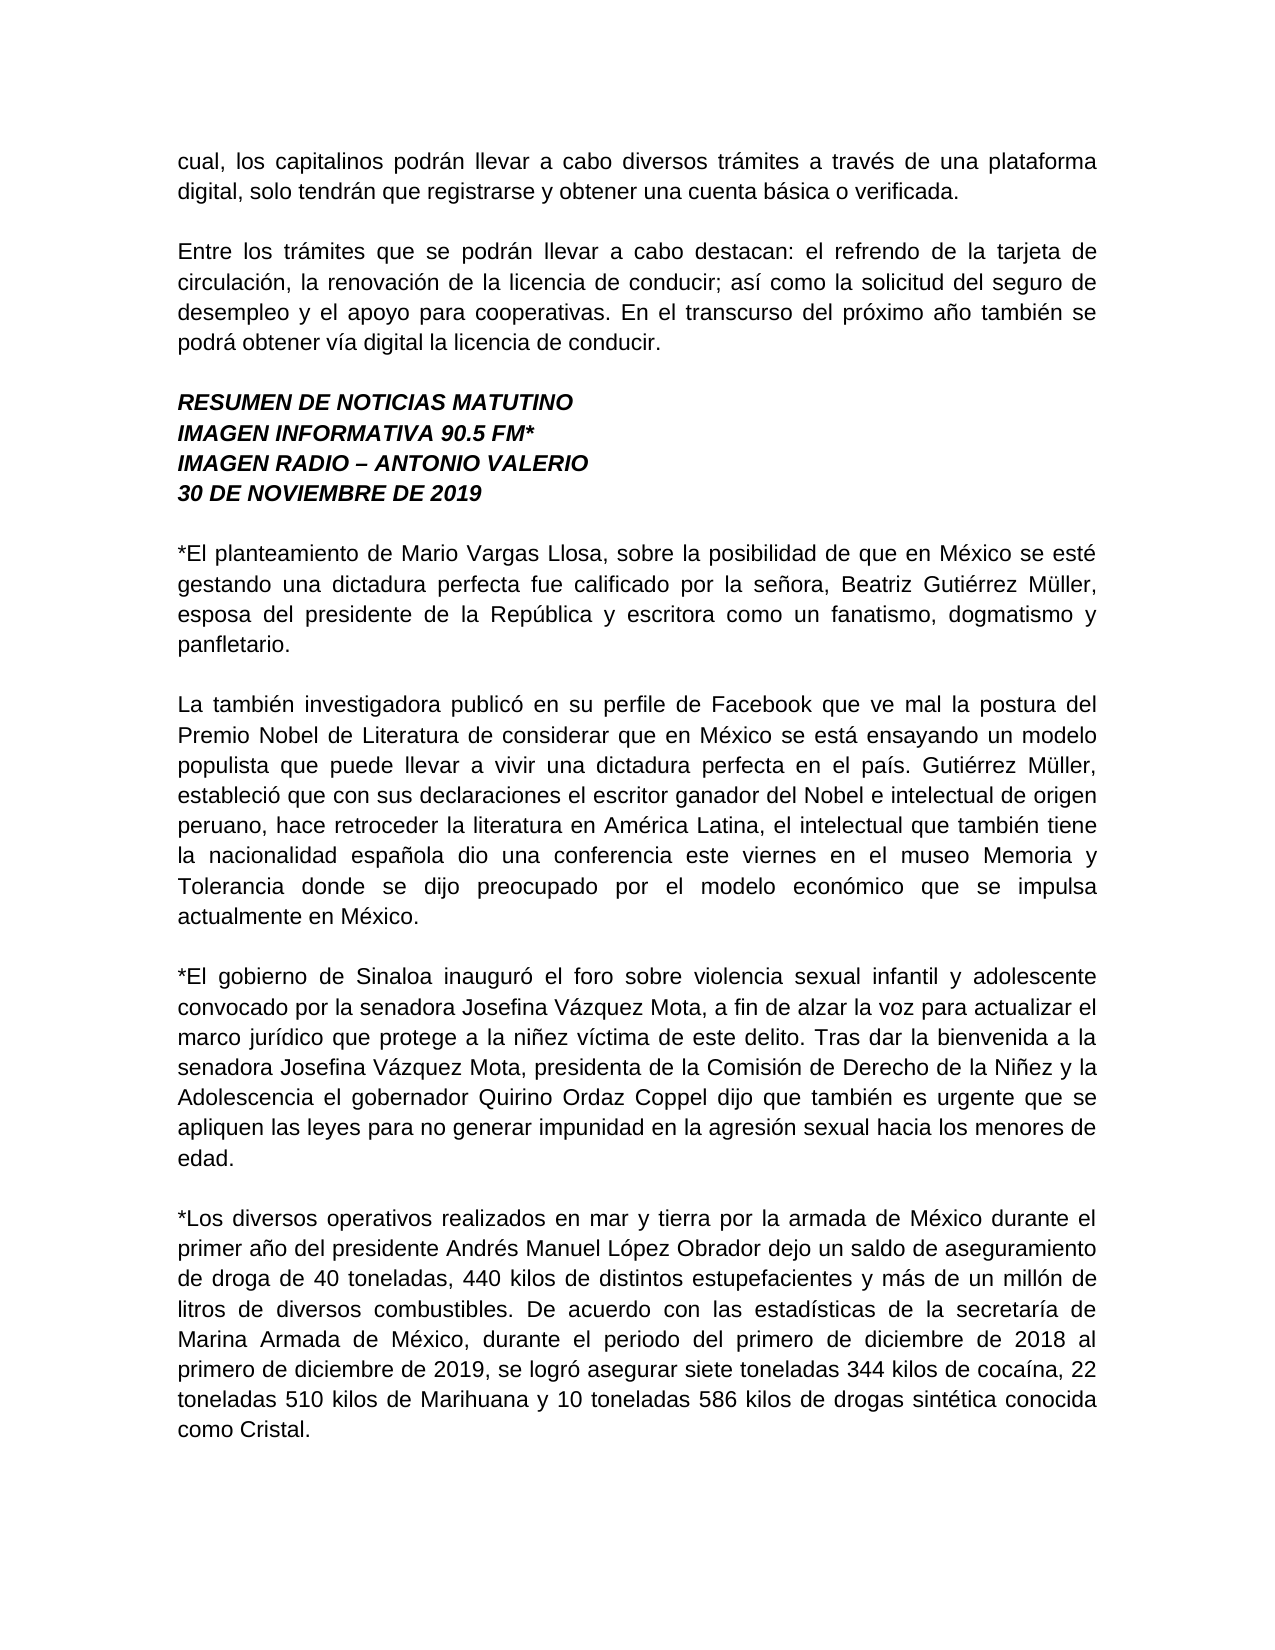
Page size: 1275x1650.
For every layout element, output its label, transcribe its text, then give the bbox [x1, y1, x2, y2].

text IMAGEN INFORMATIVA 90.5 FM* [177, 419, 1098, 446]
text Entre los trámites que se podrán llevar a cabo destacan: el refrendo de la tarjeta de circulación, la renovación de la licencia de conducir; así como la solicitud del seguro de desempleo y el apoyo para cooperativas. En el transcurso del próximo año también se podrá obtener vía digital la licencia de conducir. [177, 238, 1098, 355]
text La también investigadora publicó en su perfile de Facebook que ve mal la postura del Premio Nobel de Literatura de considerar que en México se está ensayando un modelo populista que puede llevar a vivir una dictadura perfecta en el país. Gutiérrez Müller, estableció que con sus declaraciones el escritor ganador del Nobel e intelectual de origen peruano, hace retroceder la literatura en América Latina, el intelectual que también tiene la nacionalidad española dio una conferencia este viernes en el museo Memoria y Tolerancia donde se dijo preocupado por el modelo económico que se impulsa actualmente en México. [177, 691, 1098, 929]
text *El gobierno de Sinaloa inauguró el foro sobre violencia sexual infantil y adolescente convocado por la senadora Josefina Vázquez Mota, a fin de alzar la voz para actualizar el marco jurídico que protege a la niñez víctima de este delito. Tras dar la bienvenida a la senadora Josefina Vázquez Mota, presidenta de la Comisión de Derecho de la Niñez y la Adolescencia el gobernador Quirino Ordaz Coppel dijo que también es urgente que se apliquen las leyes para no generar impunidad en la agresión sexual hacia los menores de edad. [177, 963, 1098, 1171]
text *Los diversos operativos realizados en mar y tierra por la armada de México durante el primer año del presidente Andrés Manuel López Obrador dejo un saldo de aseguramiento de droga de 40 toneladas, 440 kilos de distintos estupefacientes y más de un millón de litros de diversos combustibles. De acuerdo con las estadísticas de la secretaría de Marina Armada de México, durante el periodo del primero de diciembre de 2018 al primero de diciembre de 2019, se logró asegurar siete toneladas 344 kilos de cocaína, 22 toneladas 510 kilos de Marihuana y 10 toneladas 586 kilos de drogas sintética conocida como Cristal. [177, 1205, 1098, 1443]
text RESUMEN DE NOTICIAS MATUTINO [177, 389, 1098, 416]
text 30 DE NOVIEMBRE DE 2019 [177, 480, 1098, 506]
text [177, 148, 1098, 204]
text *El planteamiento de Mario Vargas Llosa, sobre la posibilidad de que en México se esté gestando una dictadura perfecta fue calificado por la señora, Beatriz Gutiérrez Müller, esposa del presidente de la República y escritora como un fanatismo, dogmatismo y panfletario. [177, 540, 1098, 657]
text IMAGEN RADIO – ANTONIO VALERIO [177, 450, 1098, 476]
